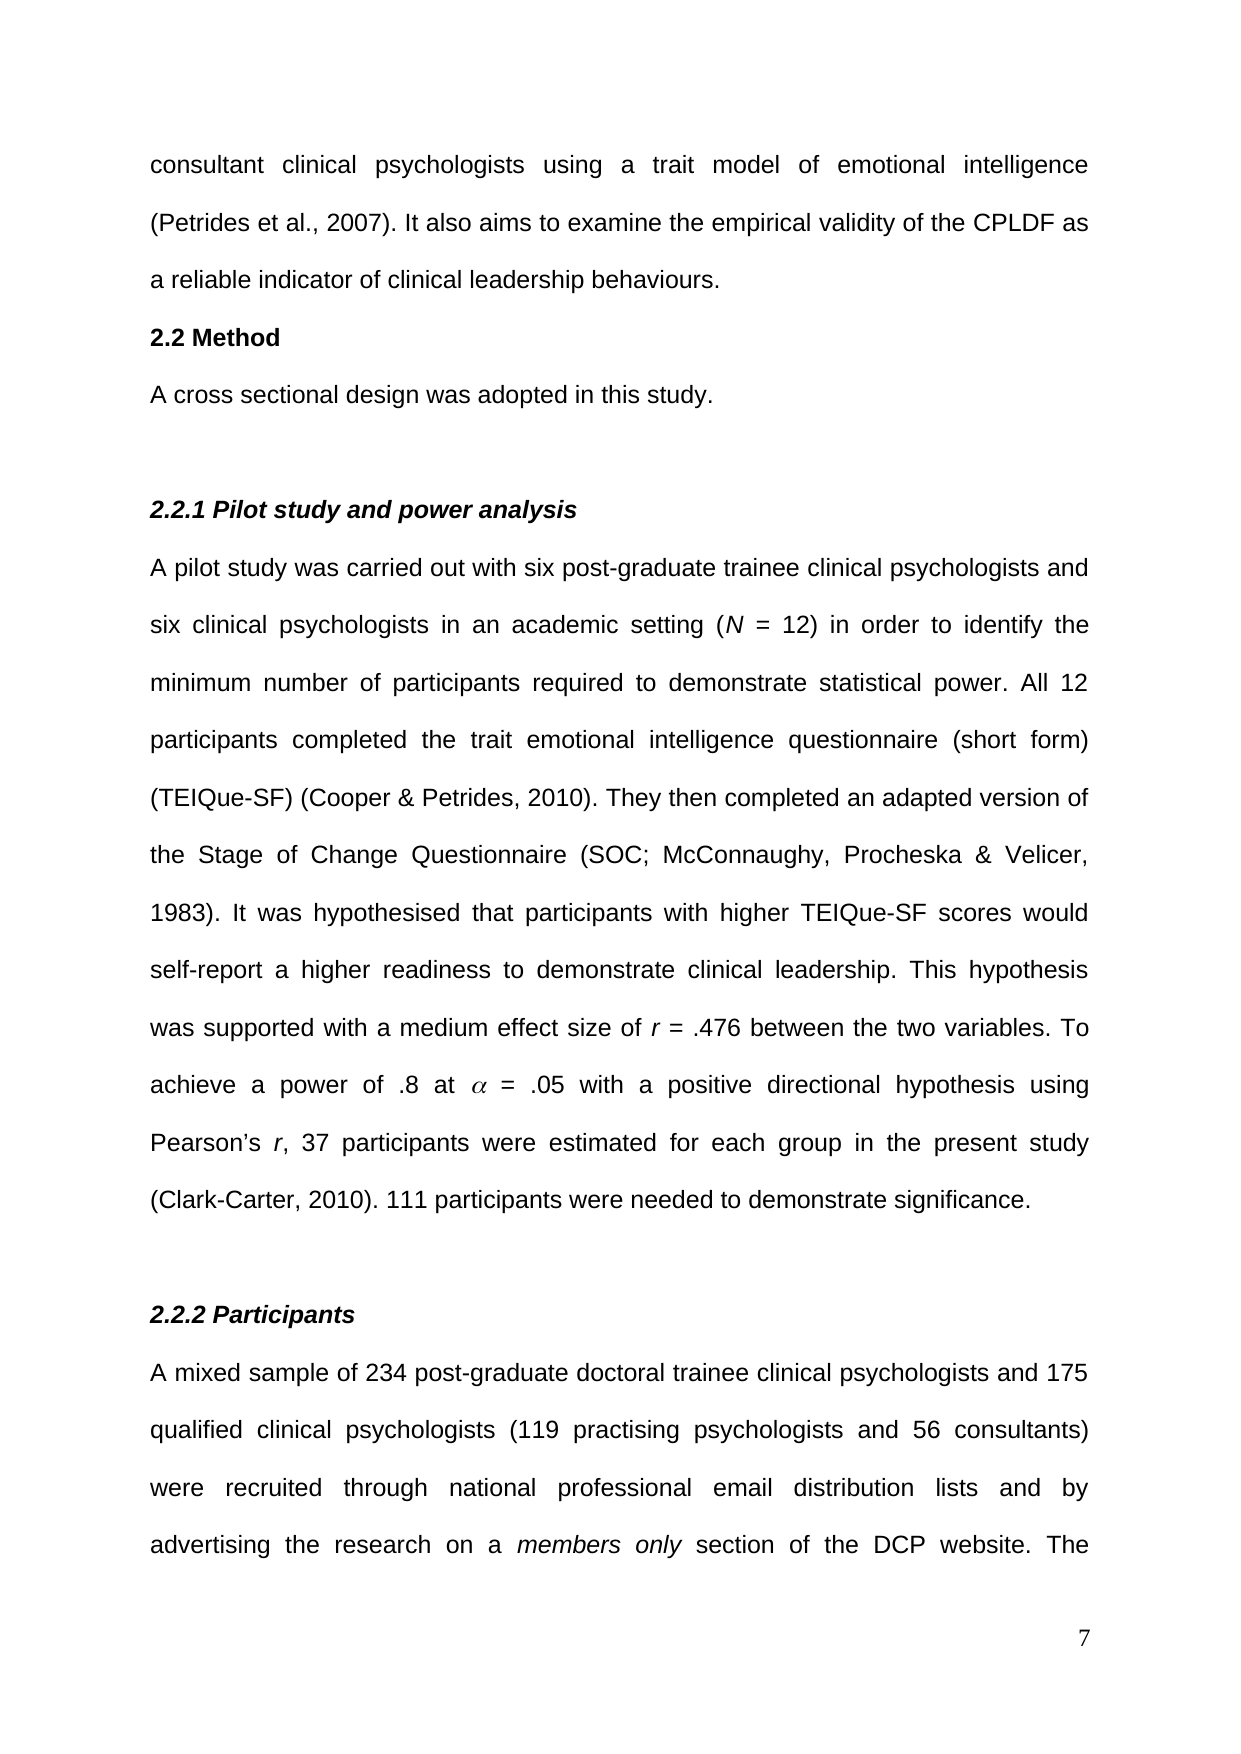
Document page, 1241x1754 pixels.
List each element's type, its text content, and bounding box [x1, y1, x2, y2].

text A pilot study was carried out with six post-graduate trainee clinical psychologists and six clinical psychologists in an academic setting (N = 12) in order to identify the minimum number of participants required to demonstrate statistical power. All 12 participants completed the trait emotional intelligence questionnaire (short form) (TEIQue-SF) (Cooper & Petrides, 2010). They then completed an adapted version of the Stage of Change Questionnaire (SOC; McConnaughy, Procheska & Velicer, 1983). It was hypothesised that participants with higher TEIQue-SF scores would self-report a higher readiness to demonstrate clinical leadership. This hypothesis was supported with a medium effect size of r = .476 between the two variables. To achieve a power of .8 at = .05 with a positive directional hypothesis using Pearson’s r, 37 participants were estimated for each group in the present study (Clark-Carter, 2010). 111 participants were needed to demonstrate significance. [150, 552, 1090, 1214]
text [150, 1358, 1090, 1559]
text 2.2 Method [150, 322, 1090, 351]
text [150, 150, 1090, 294]
text 2.2.1 Pilot study and power analysis [150, 495, 1090, 524]
text A cross sectional design was adopted in this study. [150, 380, 1090, 409]
text 2.2.2 Participants [150, 1300, 1090, 1329]
